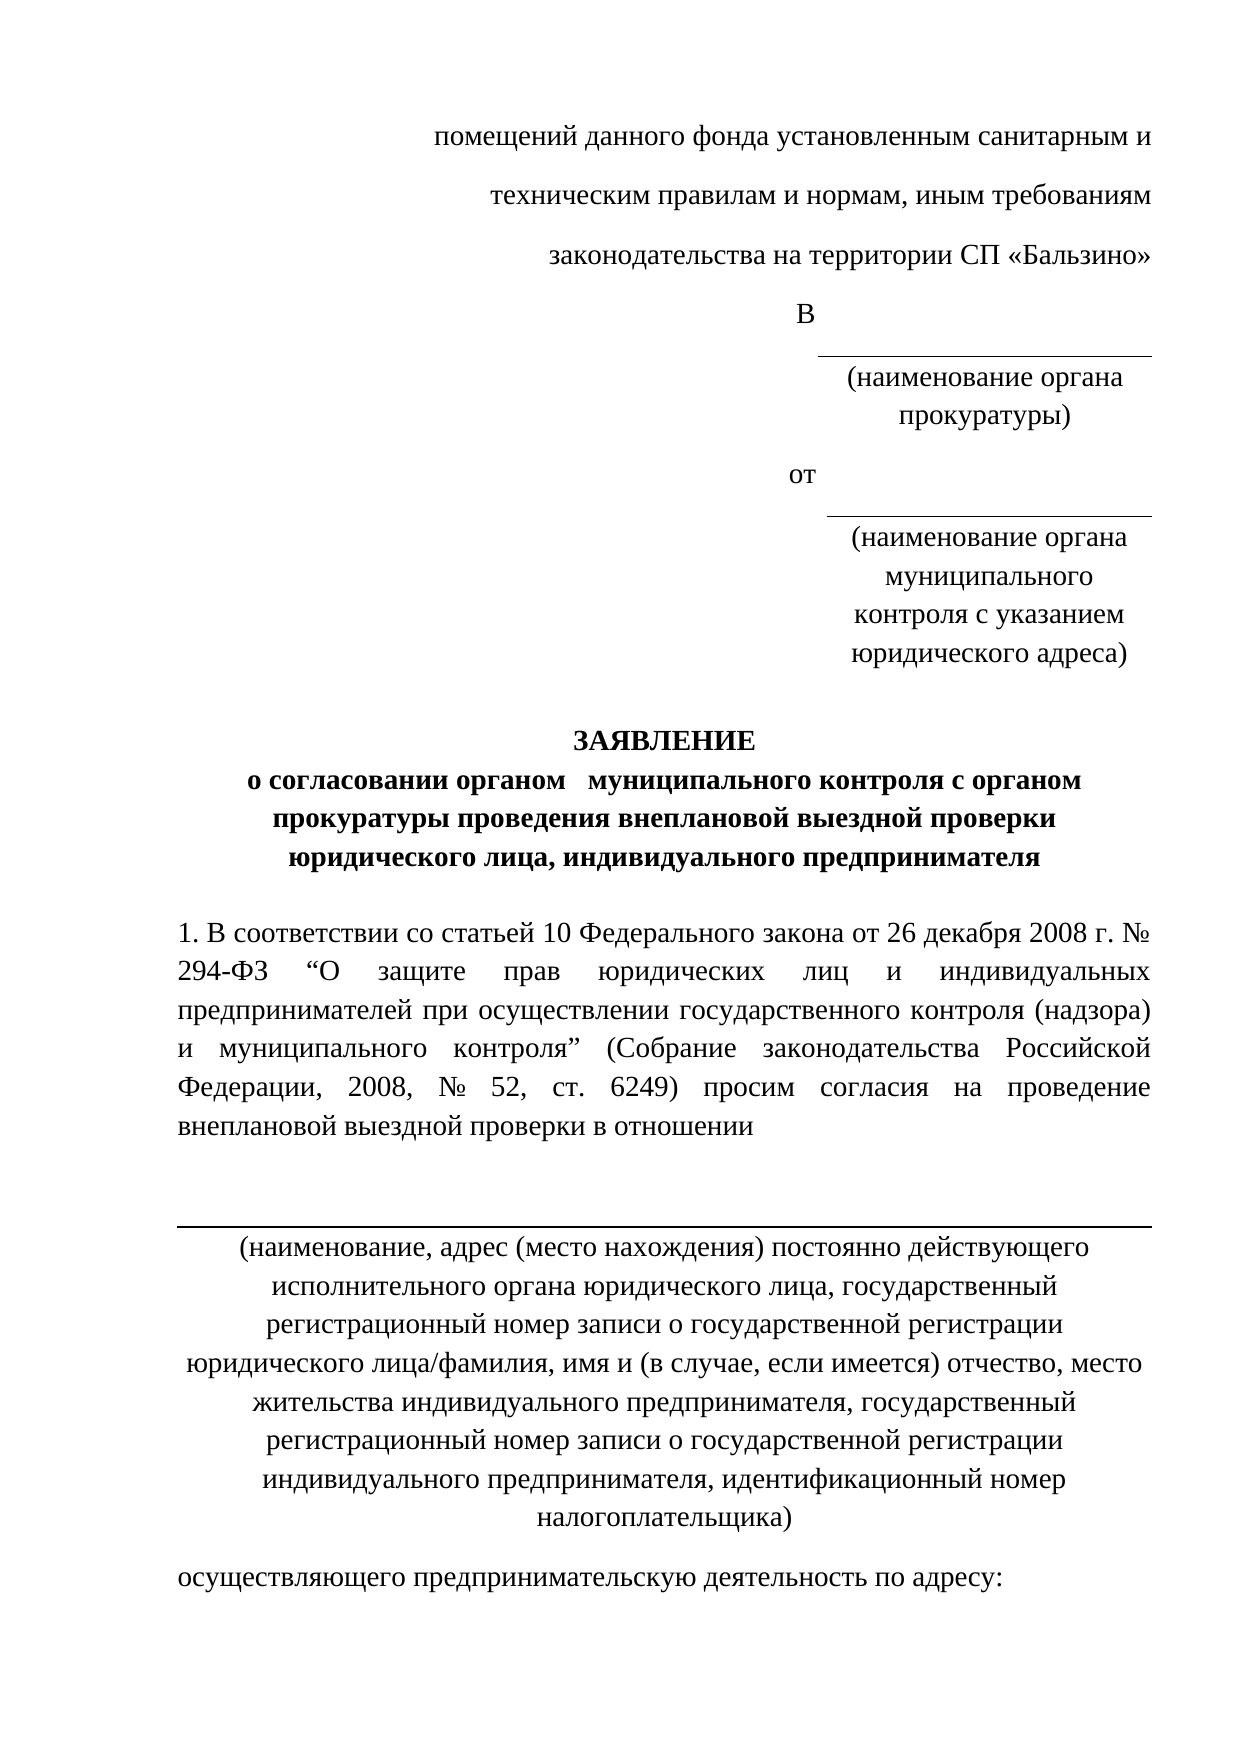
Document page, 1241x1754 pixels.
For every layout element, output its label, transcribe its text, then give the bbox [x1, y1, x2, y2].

text законодательства на территории СП «Бальзино» [177, 237, 1152, 270]
text от [788, 457, 1152, 490]
text осуществляющего предпринимательскую деятельность по адресу: [177, 1559, 1152, 1592]
text помещений данного фонда установленным санитарным и [177, 118, 1152, 152]
text (наименование органа прокуратуры) [818, 357, 1152, 431]
text 1. В соответствии со статьей 10 Федерального закона от 26 декабря . № 294-ФЗ “О защите прав юридических лиц и индивидуальных предпринимателей при осуществлении государственного контроля (надзора) и муниципального контроля” (Собрание законодательства Российской Федерации, 2008, № 52, ст. 6249) просим согласия на проведение внеплановой выездной проверки в отношении [177, 915, 1152, 1141]
text (наименование органа муниципального контроля с указанием юридического адреса) [827, 517, 1152, 668]
text техническим правилам и нормам, иным требованиям [177, 177, 1152, 211]
text ЗАЯВЛЕНИЕ о согласовании органом муниципального контроля с органом прокуратуры проведения внеплановой выездной проверки юридического лица, индивидуального предпринимателя [177, 723, 1152, 872]
text (наименование, адрес (место нахождения) постоянно действующего исполнительного органа юридического лица, государственный регистрационный номер записи о государственной регистрации юридического лица/фамилия, имя и (в случае, если имеется) отчество, место жительства индивидуального предпринимателя, государственный регистрационный номер записи о государственной регистрации индивидуального предпринимателя, идентификационный номер налогоплательщика) [177, 1228, 1152, 1533]
text В [788, 296, 1152, 330]
